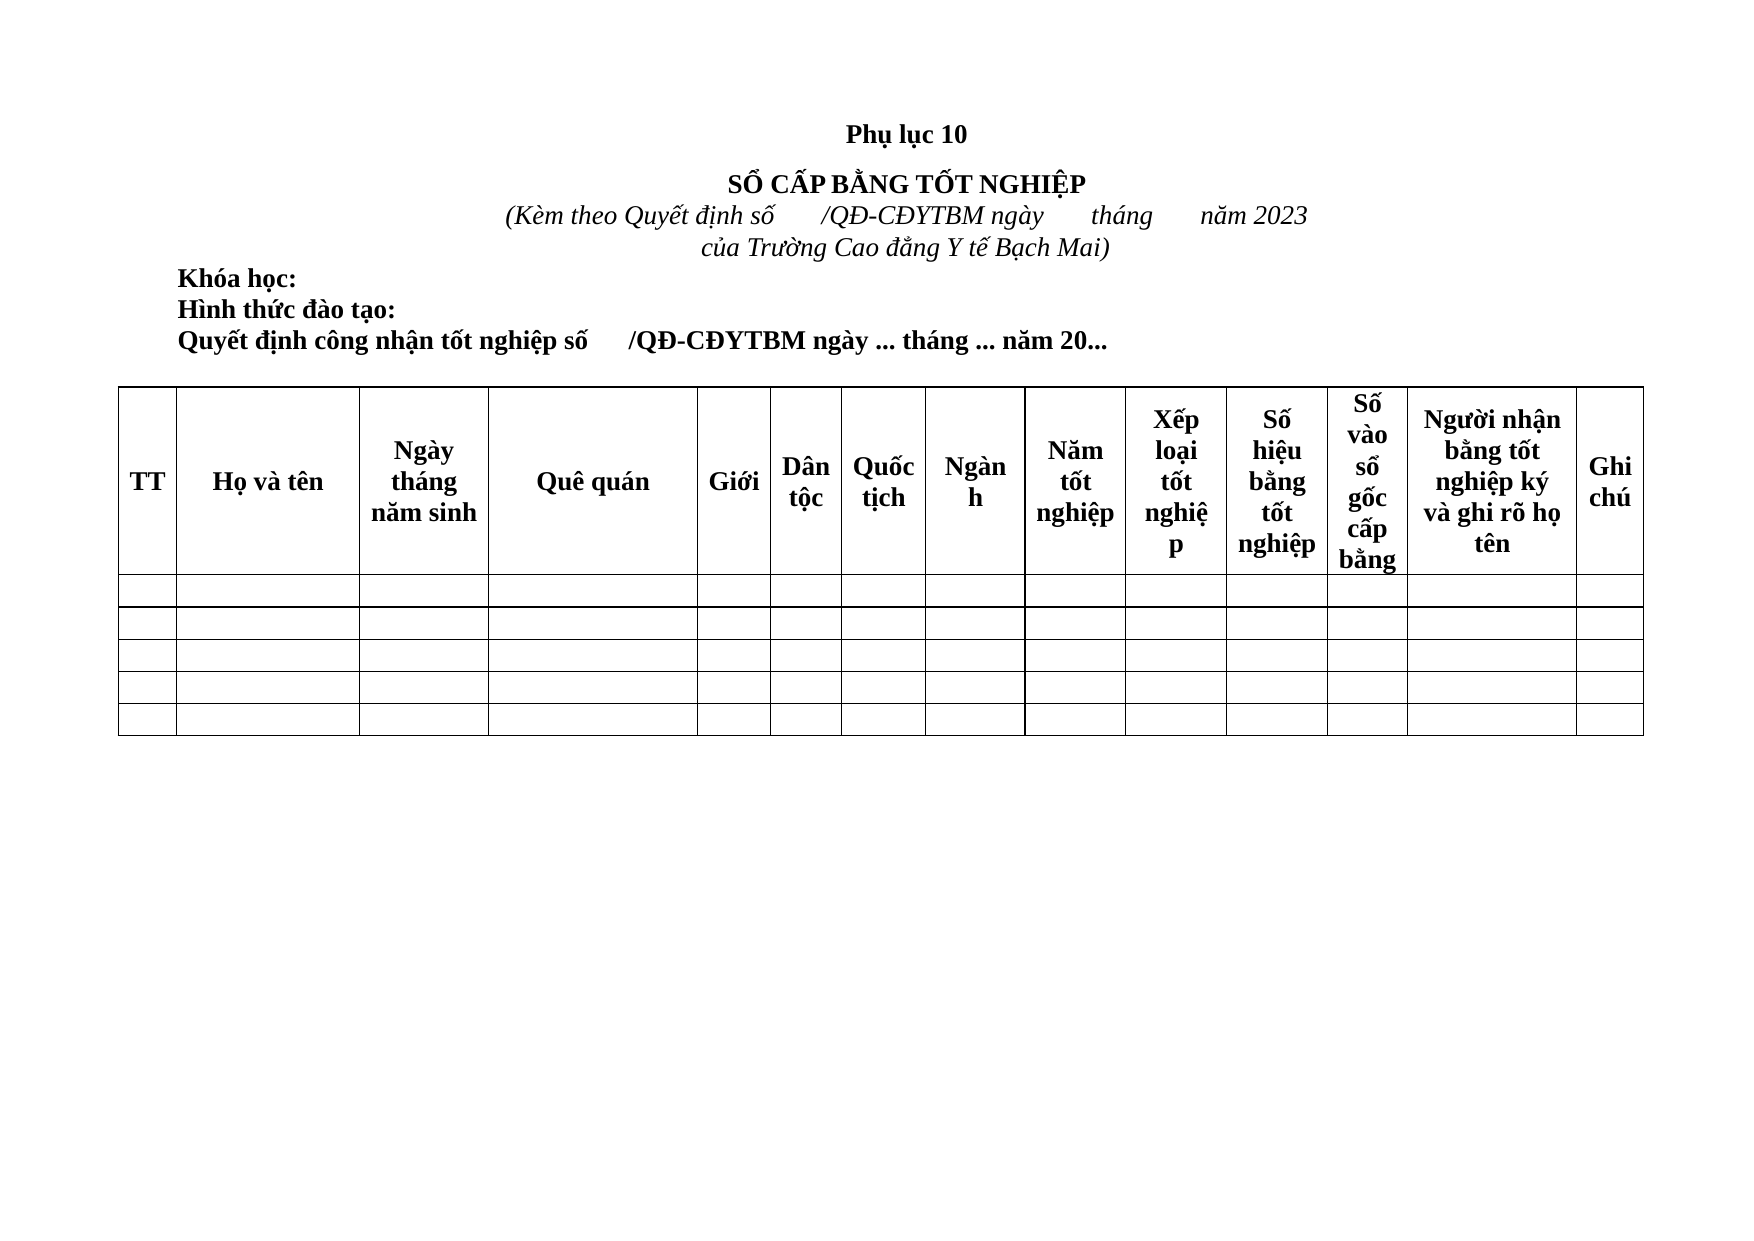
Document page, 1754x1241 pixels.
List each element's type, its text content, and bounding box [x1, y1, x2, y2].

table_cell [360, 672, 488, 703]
text Phụ lục 10 [177, 118, 1636, 149]
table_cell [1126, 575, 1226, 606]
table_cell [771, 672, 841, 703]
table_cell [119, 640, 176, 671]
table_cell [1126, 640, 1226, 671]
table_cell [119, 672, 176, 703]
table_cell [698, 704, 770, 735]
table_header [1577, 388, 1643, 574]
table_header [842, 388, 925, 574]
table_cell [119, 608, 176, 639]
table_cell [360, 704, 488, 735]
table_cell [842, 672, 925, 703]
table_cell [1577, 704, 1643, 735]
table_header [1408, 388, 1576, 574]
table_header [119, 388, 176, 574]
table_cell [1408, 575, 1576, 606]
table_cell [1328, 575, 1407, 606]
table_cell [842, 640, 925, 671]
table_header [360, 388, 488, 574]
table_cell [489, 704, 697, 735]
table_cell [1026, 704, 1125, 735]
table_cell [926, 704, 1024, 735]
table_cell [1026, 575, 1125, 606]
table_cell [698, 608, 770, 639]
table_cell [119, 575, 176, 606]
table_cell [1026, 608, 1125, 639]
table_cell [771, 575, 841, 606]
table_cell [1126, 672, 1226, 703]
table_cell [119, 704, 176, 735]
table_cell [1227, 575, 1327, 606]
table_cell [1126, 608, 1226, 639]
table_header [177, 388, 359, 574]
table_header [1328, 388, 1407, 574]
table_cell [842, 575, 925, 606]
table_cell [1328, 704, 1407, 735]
text của Trường Cao đẳng Y tế Bạch Mai) [177, 231, 1636, 262]
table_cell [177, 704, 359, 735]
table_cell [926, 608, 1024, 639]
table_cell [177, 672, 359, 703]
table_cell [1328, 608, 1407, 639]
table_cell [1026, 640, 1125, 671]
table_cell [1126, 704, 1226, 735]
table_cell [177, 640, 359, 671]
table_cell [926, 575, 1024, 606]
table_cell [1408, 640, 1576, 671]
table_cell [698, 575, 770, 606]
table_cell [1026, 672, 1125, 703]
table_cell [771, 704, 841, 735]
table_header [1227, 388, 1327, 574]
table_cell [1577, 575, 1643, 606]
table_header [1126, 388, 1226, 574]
text Hình thức đào tạo: [177, 293, 1636, 324]
text SỔ CẤP BẰNG TỐT NGHIỆP [177, 168, 1636, 199]
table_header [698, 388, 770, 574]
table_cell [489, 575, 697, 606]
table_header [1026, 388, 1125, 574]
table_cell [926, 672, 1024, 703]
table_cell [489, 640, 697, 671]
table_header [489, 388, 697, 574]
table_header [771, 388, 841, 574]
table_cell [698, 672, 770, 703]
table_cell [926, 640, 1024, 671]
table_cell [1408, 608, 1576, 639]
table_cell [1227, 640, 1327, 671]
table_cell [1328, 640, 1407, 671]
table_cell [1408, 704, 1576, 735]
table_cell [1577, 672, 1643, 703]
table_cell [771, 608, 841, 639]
text Quyết định công nhận tốt nghiệp số /QĐ-CĐYTBM ngày ... tháng ... năm 20... [177, 324, 1636, 355]
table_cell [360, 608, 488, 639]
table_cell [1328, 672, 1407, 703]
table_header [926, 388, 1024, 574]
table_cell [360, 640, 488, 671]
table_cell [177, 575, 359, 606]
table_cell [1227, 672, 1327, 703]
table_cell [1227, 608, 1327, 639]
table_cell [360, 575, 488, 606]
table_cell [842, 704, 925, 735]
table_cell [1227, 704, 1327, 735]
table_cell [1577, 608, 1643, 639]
text Khóa học: [177, 262, 1636, 293]
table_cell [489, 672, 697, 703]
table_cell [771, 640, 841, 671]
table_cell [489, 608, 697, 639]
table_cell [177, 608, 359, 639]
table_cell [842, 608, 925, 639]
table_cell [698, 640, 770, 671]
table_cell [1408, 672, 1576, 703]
text (Kèm theo Quyết định số /QĐ-CĐYTBM ngày tháng năm 2023 [177, 199, 1636, 231]
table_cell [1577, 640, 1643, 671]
